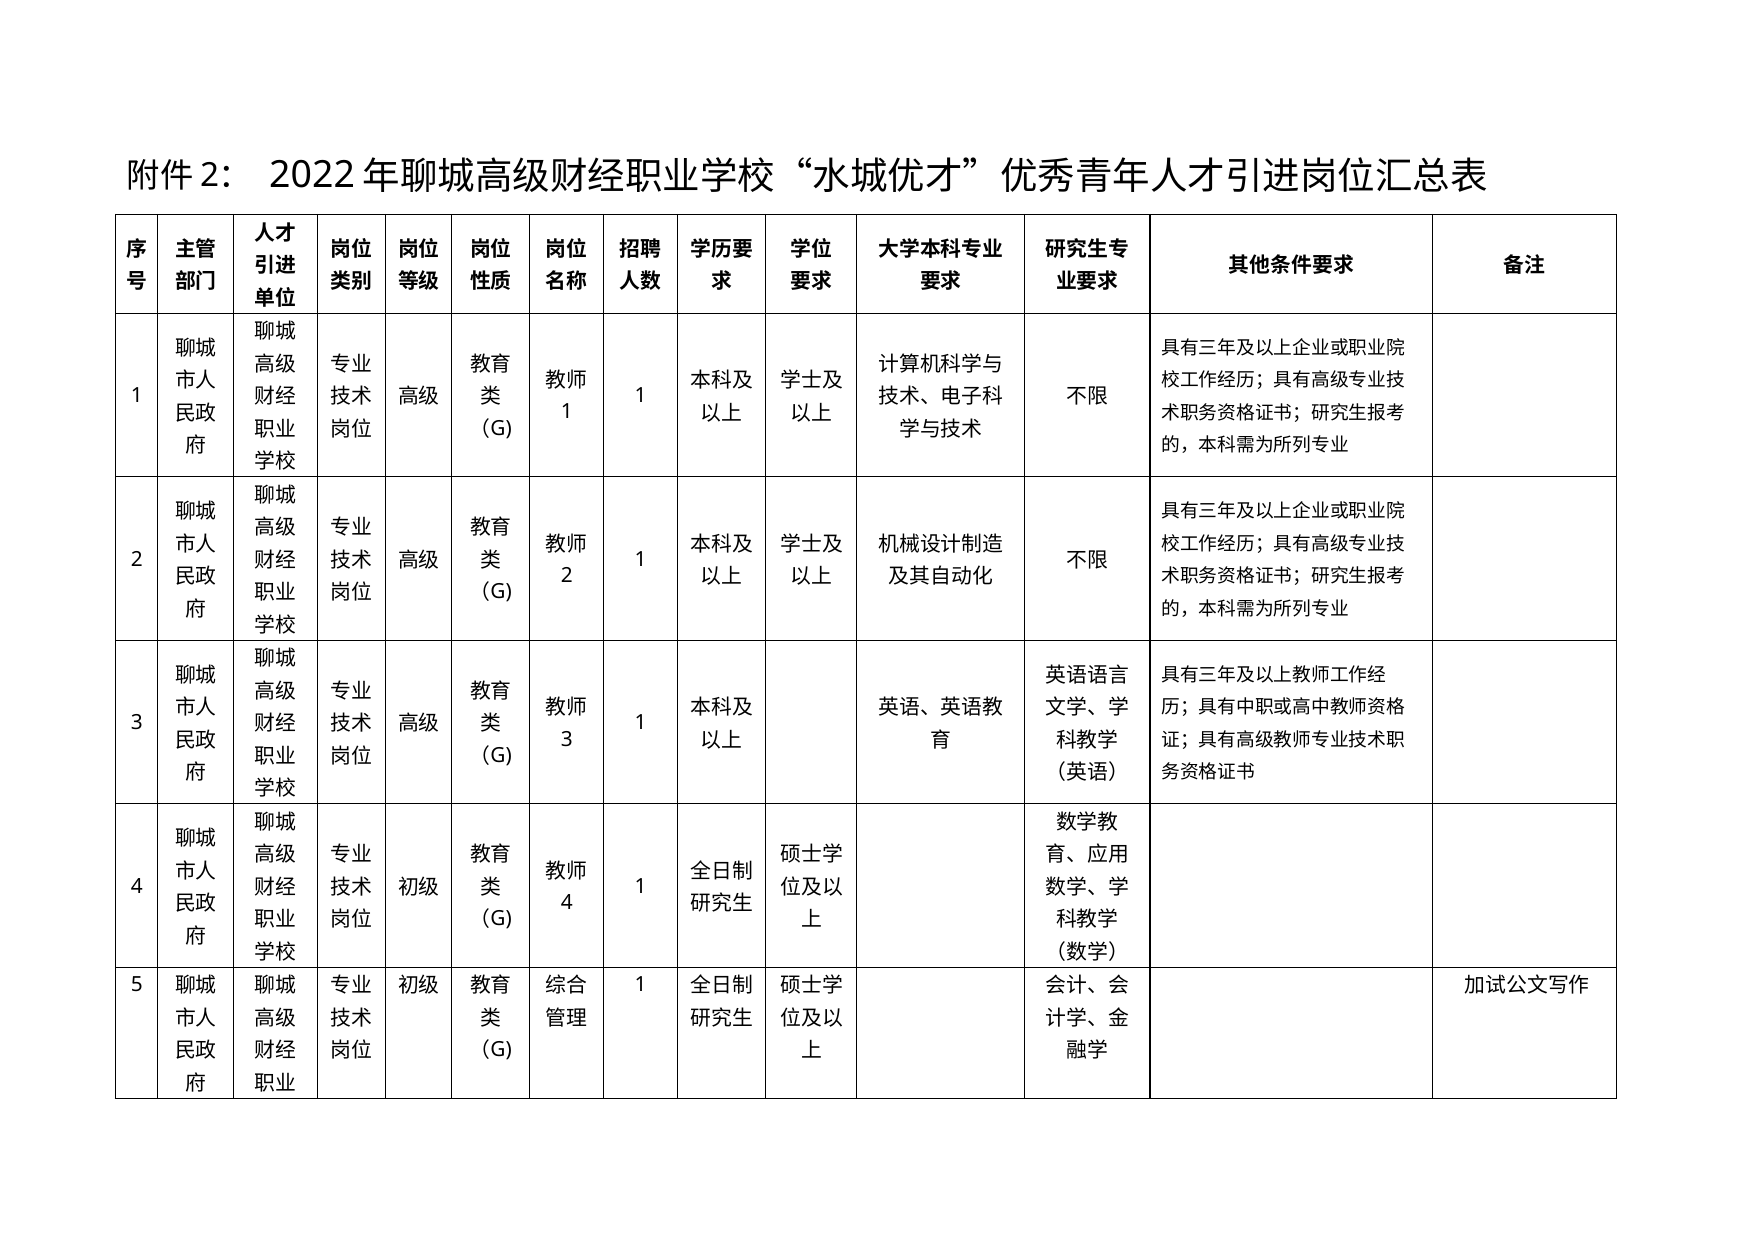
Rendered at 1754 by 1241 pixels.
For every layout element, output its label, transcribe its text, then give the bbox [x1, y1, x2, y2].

table_cell 1 [116, 314, 157, 476]
table_cell 全日制研究生 [678, 968, 765, 1098]
table_cell 教师3 [530, 641, 603, 803]
table_cell 初级 [386, 804, 451, 967]
table_cell 岗位类别 [318, 215, 385, 312]
table_cell [1433, 804, 1616, 967]
table_cell 初级 [386, 968, 451, 1098]
table_cell 教育类（G) [452, 804, 529, 967]
table_cell 加试公文写作 [1433, 968, 1616, 1098]
table_cell [1433, 314, 1616, 476]
table_cell 学历要求 [678, 215, 765, 312]
table_cell 教师2 [530, 477, 603, 639]
table_cell 硕士学位及以上 [766, 804, 856, 967]
table_cell 1 [604, 314, 677, 476]
table_cell 研究生专业要求 [1025, 215, 1149, 312]
table_cell 本科及以上 [678, 477, 765, 639]
table_cell 学士及以上 [766, 477, 856, 639]
table_cell 其他条件要求 [1151, 215, 1432, 312]
table_cell 具有三年及以上企业或职业院校工作经历；具有高级专业技术职务资格证书；研究生报考的，本科需为所列专业 [1151, 314, 1432, 476]
table_cell [857, 804, 1024, 967]
table_cell 招聘人数 [604, 215, 677, 312]
table_cell 3 [116, 641, 157, 803]
table_cell 英语语言文学、学科教学（英语） [1025, 641, 1149, 803]
table_cell 聊城市人民政府 [158, 477, 233, 639]
table_cell 具有三年及以上教师工作经历；具有中职或高中教师资格证；具有高级教师专业技术职务资格证书 [1151, 641, 1432, 803]
table_header 附件2： 2022年聊城高级财经职业学校“水城优才”优秀青年人才引进岗位汇总表 [115, 133, 1616, 214]
table_cell 大学本科专业要求 [857, 215, 1024, 312]
table_cell 教师1 [530, 314, 603, 476]
table_cell 专业技术岗位 [318, 477, 385, 639]
table_cell 聊城高级财经职业学校 [234, 314, 317, 476]
table_cell 专业技术岗位 [318, 804, 385, 967]
table_cell 聊城市人民政府 [158, 804, 233, 967]
table_cell 教育类（G) [452, 968, 529, 1098]
table_cell [1433, 477, 1616, 639]
table_cell 聊城市人民政府 [158, 314, 233, 476]
table_cell 高级 [386, 477, 451, 639]
table_cell 岗位等级 [386, 215, 451, 312]
table_cell 全日制研究生 [678, 804, 765, 967]
table_cell 岗位性质 [452, 215, 529, 312]
table_cell 1 [604, 968, 677, 1098]
table_cell 专业技术岗位 [318, 641, 385, 803]
table_cell 英语、英语教育 [857, 641, 1024, 803]
table_cell 备注 [1433, 215, 1616, 312]
table_cell 岗位名称 [530, 215, 603, 312]
table_cell [857, 968, 1024, 1098]
table_cell 机械设计制造及其自动化 [857, 477, 1024, 639]
table_cell 4 [116, 804, 157, 967]
table_cell 聊城高级财经职业学校 [234, 968, 317, 1098]
table_cell 1 [604, 477, 677, 639]
table_cell [1433, 641, 1616, 803]
table_cell 不限 [1025, 477, 1149, 639]
table_cell 不限 [1025, 314, 1149, 476]
table_cell 人才引进单位 [234, 215, 317, 312]
table_cell 聊城高级财经职业学校 [234, 804, 317, 967]
table_cell 学士及以上 [766, 314, 856, 476]
table_cell [766, 641, 856, 803]
table_cell 2 [116, 477, 157, 639]
table_cell 具有三年及以上企业或职业院校工作经历；具有高级专业技术职务资格证书；研究生报考的，本科需为所列专业 [1151, 477, 1432, 639]
table_cell 1 [604, 804, 677, 967]
table_cell 综合管理 [530, 968, 603, 1098]
table_cell 本科及以上 [678, 641, 765, 803]
table_cell 聊城市人民政府 [158, 641, 233, 803]
table_cell [1151, 968, 1432, 1098]
table_cell 计算机科学与技术、电子科学与技术 [857, 314, 1024, 476]
table_cell 教育类（G) [452, 314, 529, 476]
table_cell 高级 [386, 314, 451, 476]
table_cell 专业技术岗位 [318, 968, 385, 1098]
table_cell 教育类（G) [452, 641, 529, 803]
table_cell [1151, 804, 1432, 967]
table_cell 专业技术岗位 [318, 314, 385, 476]
table_cell 学位 要求 [766, 215, 856, 312]
table_cell 教育类（G) [452, 477, 529, 639]
table_cell 硕士学位及以上 [766, 968, 856, 1098]
table_cell 教师4 [530, 804, 603, 967]
table_cell 聊城高级财经职业学校 [234, 477, 317, 639]
table_cell 1 [604, 641, 677, 803]
table_cell 序号 [116, 215, 157, 312]
table_cell 主管部门 [158, 215, 233, 312]
table_cell 会计、会计学、金融学 [1025, 968, 1149, 1098]
table_cell 聊城市人民政府 [158, 968, 233, 1098]
table_cell 数学教育、应用数学、学科教学（数学） [1025, 804, 1149, 967]
table_cell 5 [116, 968, 157, 1098]
table_cell 高级 [386, 641, 451, 803]
table_cell 本科及以上 [678, 314, 765, 476]
table_cell 聊城高级财经职业学校 [234, 641, 317, 803]
